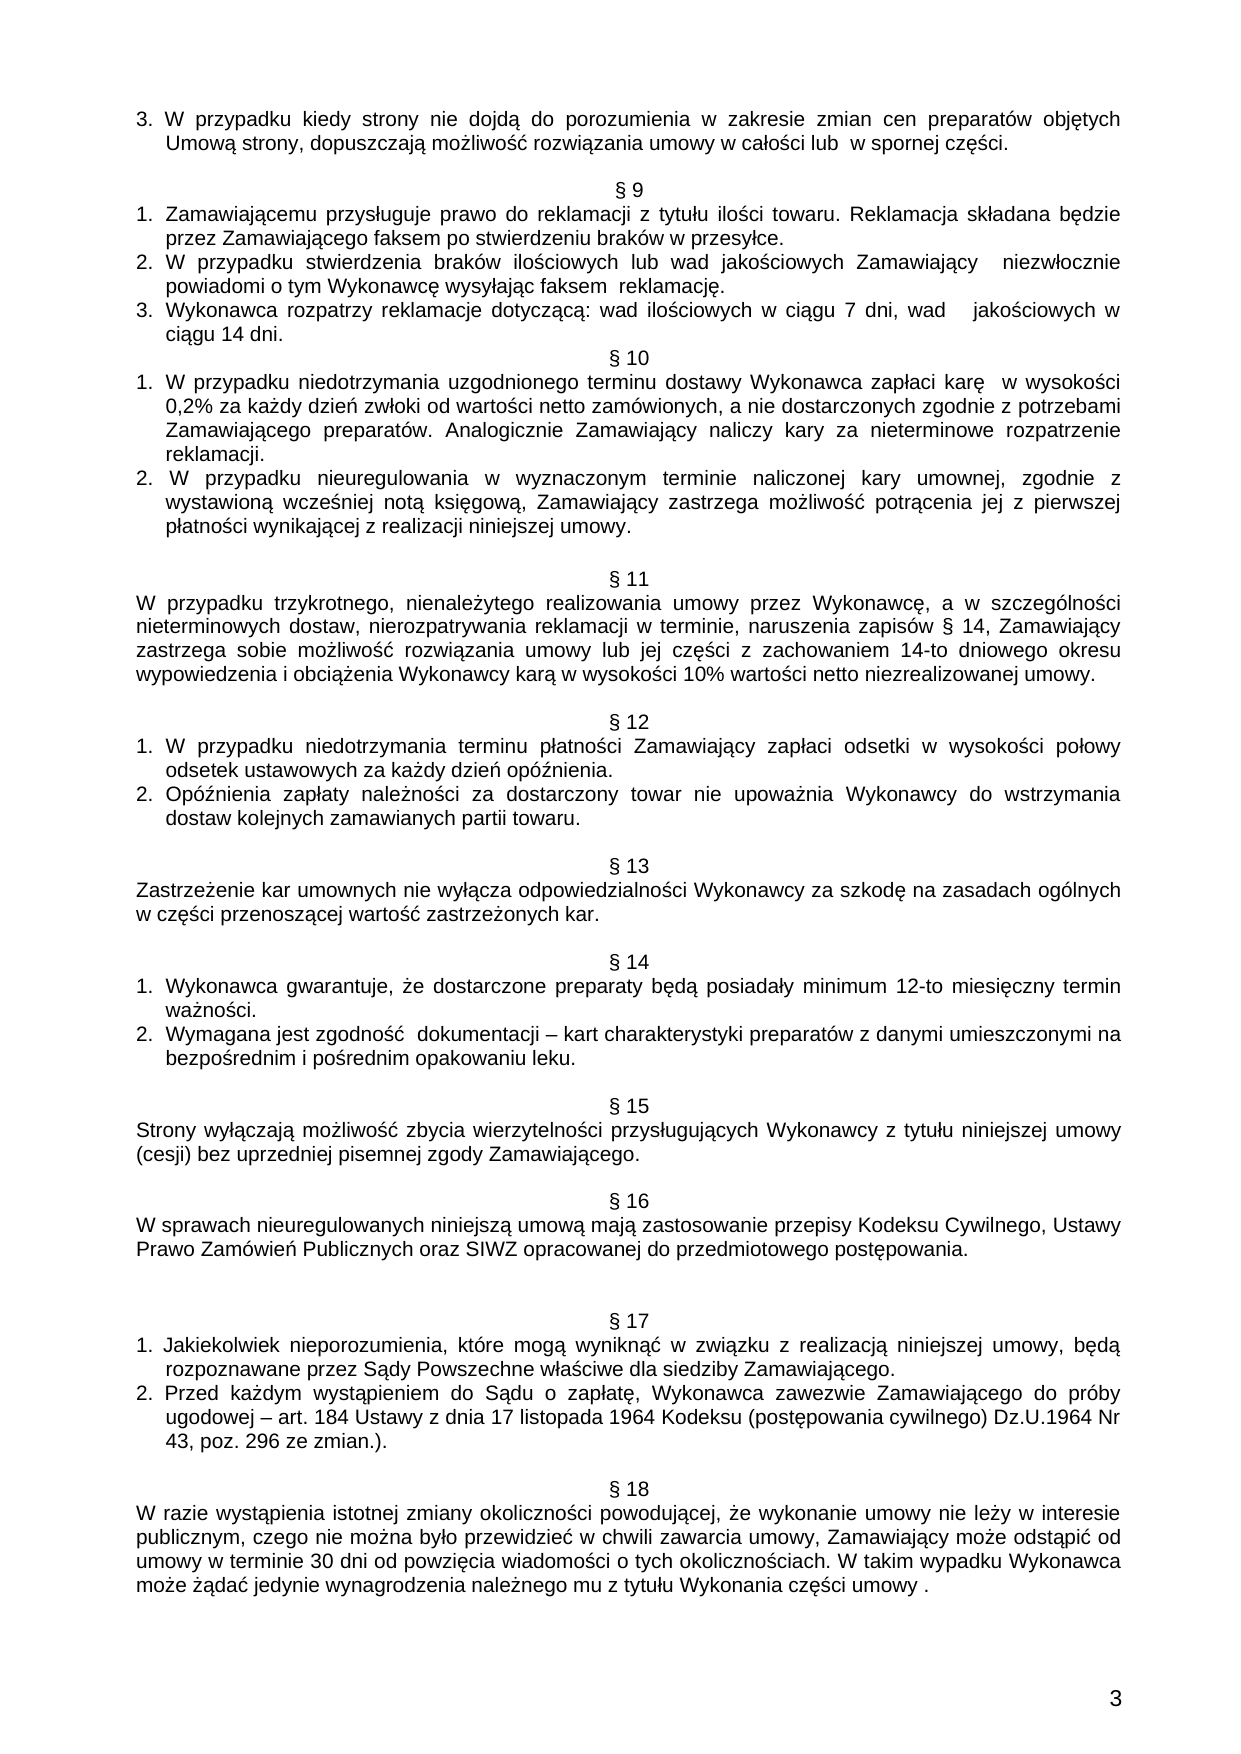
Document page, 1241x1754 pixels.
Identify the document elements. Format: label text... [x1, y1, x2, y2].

text 1. W przypadku niedotrzymania terminu płatności Zamawiający zapłaci odsetki w wysokości połowy odsetek ustawowych za każdy dzień opóźnienia. [136, 734, 1122, 782]
list Wykonawca rozpatrzy reklamacje dotyczącą: wad ilościowych w ciągu 7 dni, wad jakościowych w ciągu 14 dni. [136, 298, 1122, 346]
text 1. Jakiekolwiek nieporozumienia, które mogą wyniknąć w związku z realizacją niniejszej umowy, będą rozpoznawane przez Sądy Powszechne właściwe dla siedziby Zamawiającego. [136, 1333, 1122, 1381]
text W przypadku trzykrotnego, nienależytego realizowania umowy przez Wykonawcę, a w szczególności nieterminowych dostaw, nierozpatrywania reklamacji w terminie, naruszenia zapisów § 14, Zamawiający zastrzega sobie możliwość rozwiązania umowy lub jej części z zachowaniem 14-to dniowego okresu wypowiedzenia i obciążenia Wykonawcy karą w wysokości 10% wartości netto niezrealizowanej umowy. [136, 590, 1122, 686]
text Zastrzeżenie kar umownych nie wyłącza odpowiedzialności Wykonawcy za szkodę na zasadach ogólnych w części przenoszącej wartość zastrzeżonych kar. [136, 878, 1122, 926]
text § 13 [136, 854, 1122, 878]
list Wymagana jest zgodność dokumentacji – kart charakterystyki preparatów z danymi umieszczonymi na bezpośrednim i pośrednim opakowaniu leku. [136, 1022, 1122, 1069]
text 3. W przypadku kiedy strony nie dojdą do porozumienia w zakresie zmian cen preparatów objętych Umową strony, dopuszczają możliwość rozwiązania umowy w całości lub w spornej części. [136, 106, 1122, 154]
text W razie wystąpienia istotnej zmiany okoliczności powodującej, że wykonanie umowy nie leży w interesie publicznym, czego nie można było przewidzieć w chwili zawarcia umowy, Zamawiający może odstąpić od umowy w terminie 30 dni od powzięcia wiadomości o tych okolicznościach. W takim wypadku Wykonawca może żądać jedynie wynagrodzenia należnego mu z tytułu Wykonania części umowy . [136, 1501, 1122, 1597]
text 2. Opóźnienia zapłaty należności za dostarczony towar nie upoważnia Wykonawcy do wstrzymania dostaw kolejnych zamawianych partii towaru. [136, 782, 1122, 830]
list Wykonawca gwarantuje, że dostarczone preparaty będą posiadały minimum 12-to miesięczny termin ważności. [136, 974, 1122, 1022]
text § 17 [136, 1309, 1122, 1333]
list Zamawiającemu przysługuje prawo do reklamacji z tytułu ilości towaru. Reklamacja składana będzie przez Zamawiającego faksem po stwierdzeniu braków w przesyłce. [136, 202, 1122, 250]
text § 12 [136, 710, 1122, 734]
text § 16 [136, 1189, 1122, 1213]
text Strony wyłączają możliwość zbycia wierzytelności przysługujących Wykonawcy z tytułu niniejszej umowy (cesji) bez uprzedniej pisemnej zgody Zamawiającego. [136, 1117, 1122, 1165]
text § 10 [136, 346, 1122, 370]
text W sprawach nieuregulowanych niniejszą umową mają zastosowanie przepisy Kodeksu Cywilnego, Ustawy Prawo Zamówień Publicznych oraz SIWZ opracowanej do przedmiotowego postępowania. [136, 1213, 1122, 1261]
text § 11 [136, 566, 1122, 590]
text § 18 [136, 1477, 1122, 1501]
text § 14 [136, 950, 1122, 974]
list W przypadku stwierdzenia braków ilościowych lub wad jakościowych Zamawiający niezwłocznie powiadomi o tym Wykonawcę wysyłając faksem reklamację. [136, 250, 1122, 298]
text 1. W przypadku niedotrzymania uzgodnionego terminu dostawy Wykonawca zapłaci karę w wysokości 0,2% za każdy dzień zwłoki od wartości netto zamówionych, a nie dostarczonych zgodnie z potrzebami Zamawiającego preparatów. Analogicznie Zamawiający naliczy kary za nieterminowe rozpatrzenie reklamacji. [136, 370, 1122, 466]
text 2. Przed każdym wystąpieniem do Sądu o zapłatę, Wykonawca zawezwie Zamawiającego do próby ugodowej – art. 184 Ustawy z dnia 17 listopada 1964 Kodeksu (postępowania cywilnego) Dz.U.1964 Nr 43, poz. 296 ze zmian.). [136, 1381, 1122, 1453]
text § 9 [136, 178, 1122, 202]
text § 15 [136, 1093, 1122, 1117]
text 2. W przypadku nieuregulowania w wyznaczonym terminie naliczonej kary umownej, zgodnie z wystawioną wcześniej notą księgową, Zamawiający zastrzega możliwość potrącenia jej z pierwszej płatności wynikającej z realizacji niniejszej umowy. [136, 466, 1122, 538]
